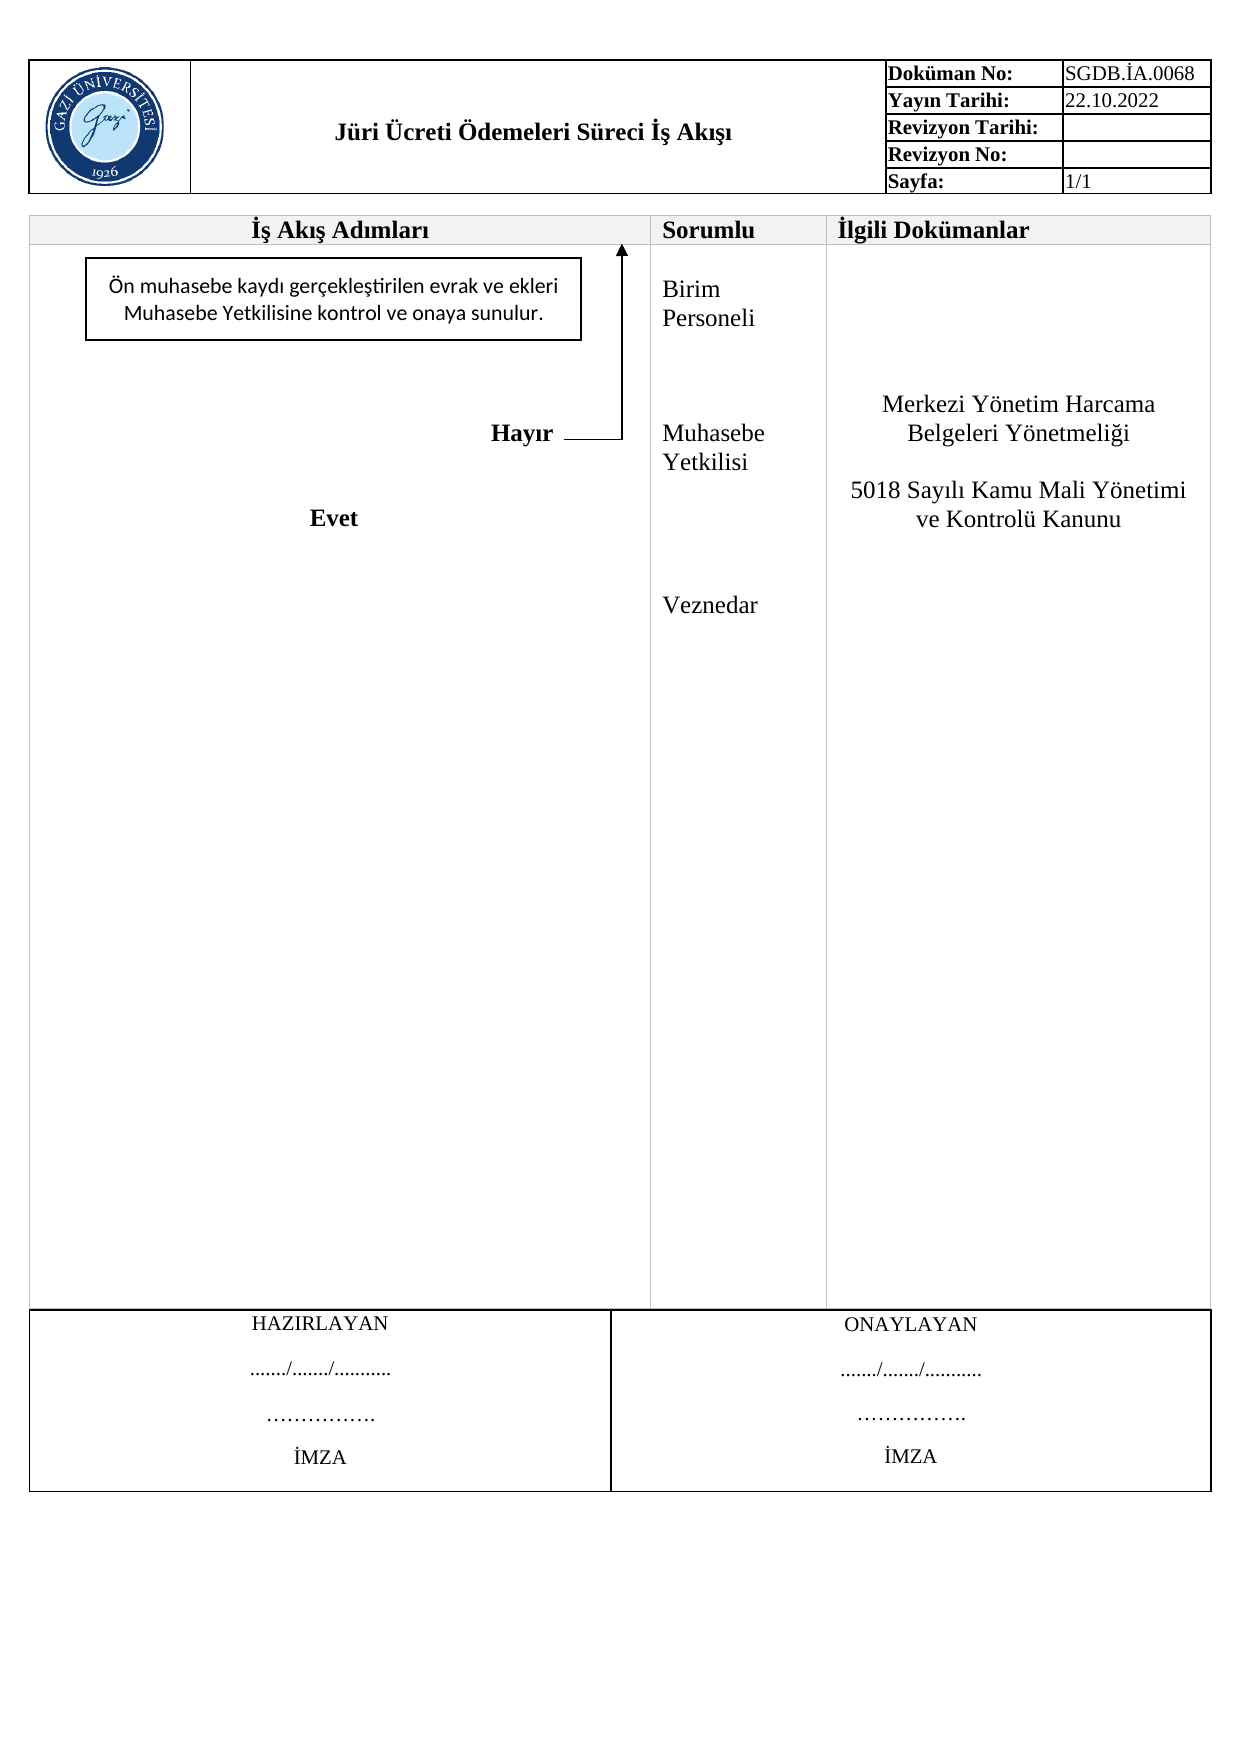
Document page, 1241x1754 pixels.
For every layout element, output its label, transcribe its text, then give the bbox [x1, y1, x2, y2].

picture [45, 67, 164, 186]
table_cell Birim Personeli Birim Personeli Birim Personeli Birim Personeli Birim Personeli Birim Personeli Muhasebe Yetkilisi Veznedar [651, 245, 826, 1308]
table_cell Hayır Evet Hayır Evet Hayır Evet [30, 245, 650, 1308]
table_header İlgili Dokümanlar [827, 216, 1210, 244]
table_header İş Akış Adımları [30, 216, 650, 244]
table_header Sorumlu [651, 216, 826, 244]
table_header HAZIRLAYAN ......./......./........... ……………. İMZA [30, 1311, 610, 1491]
table_header ONAYLAYAN ......./......./........... ……………. İMZA [612, 1311, 1210, 1491]
